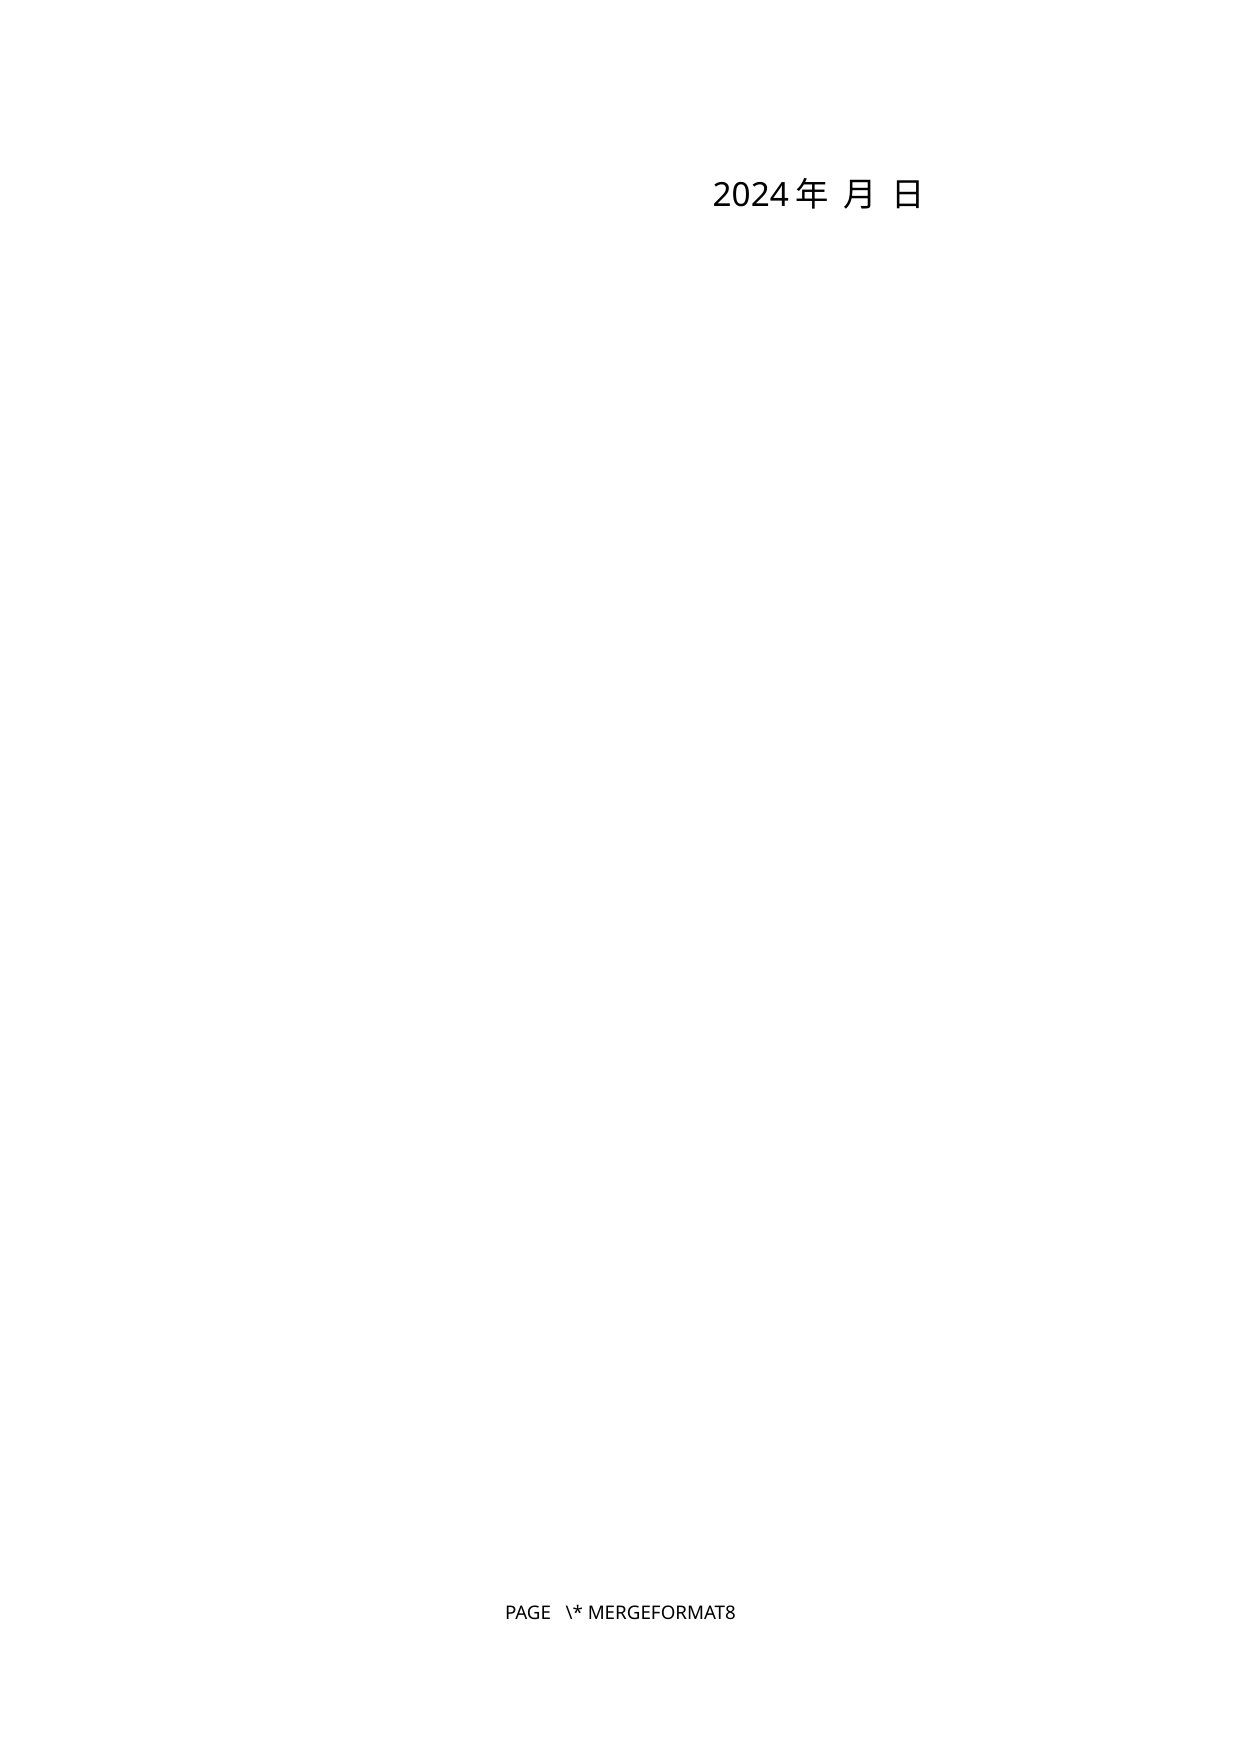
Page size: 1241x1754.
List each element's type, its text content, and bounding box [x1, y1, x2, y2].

text 2024年 月 日 [112, 160, 1128, 225]
